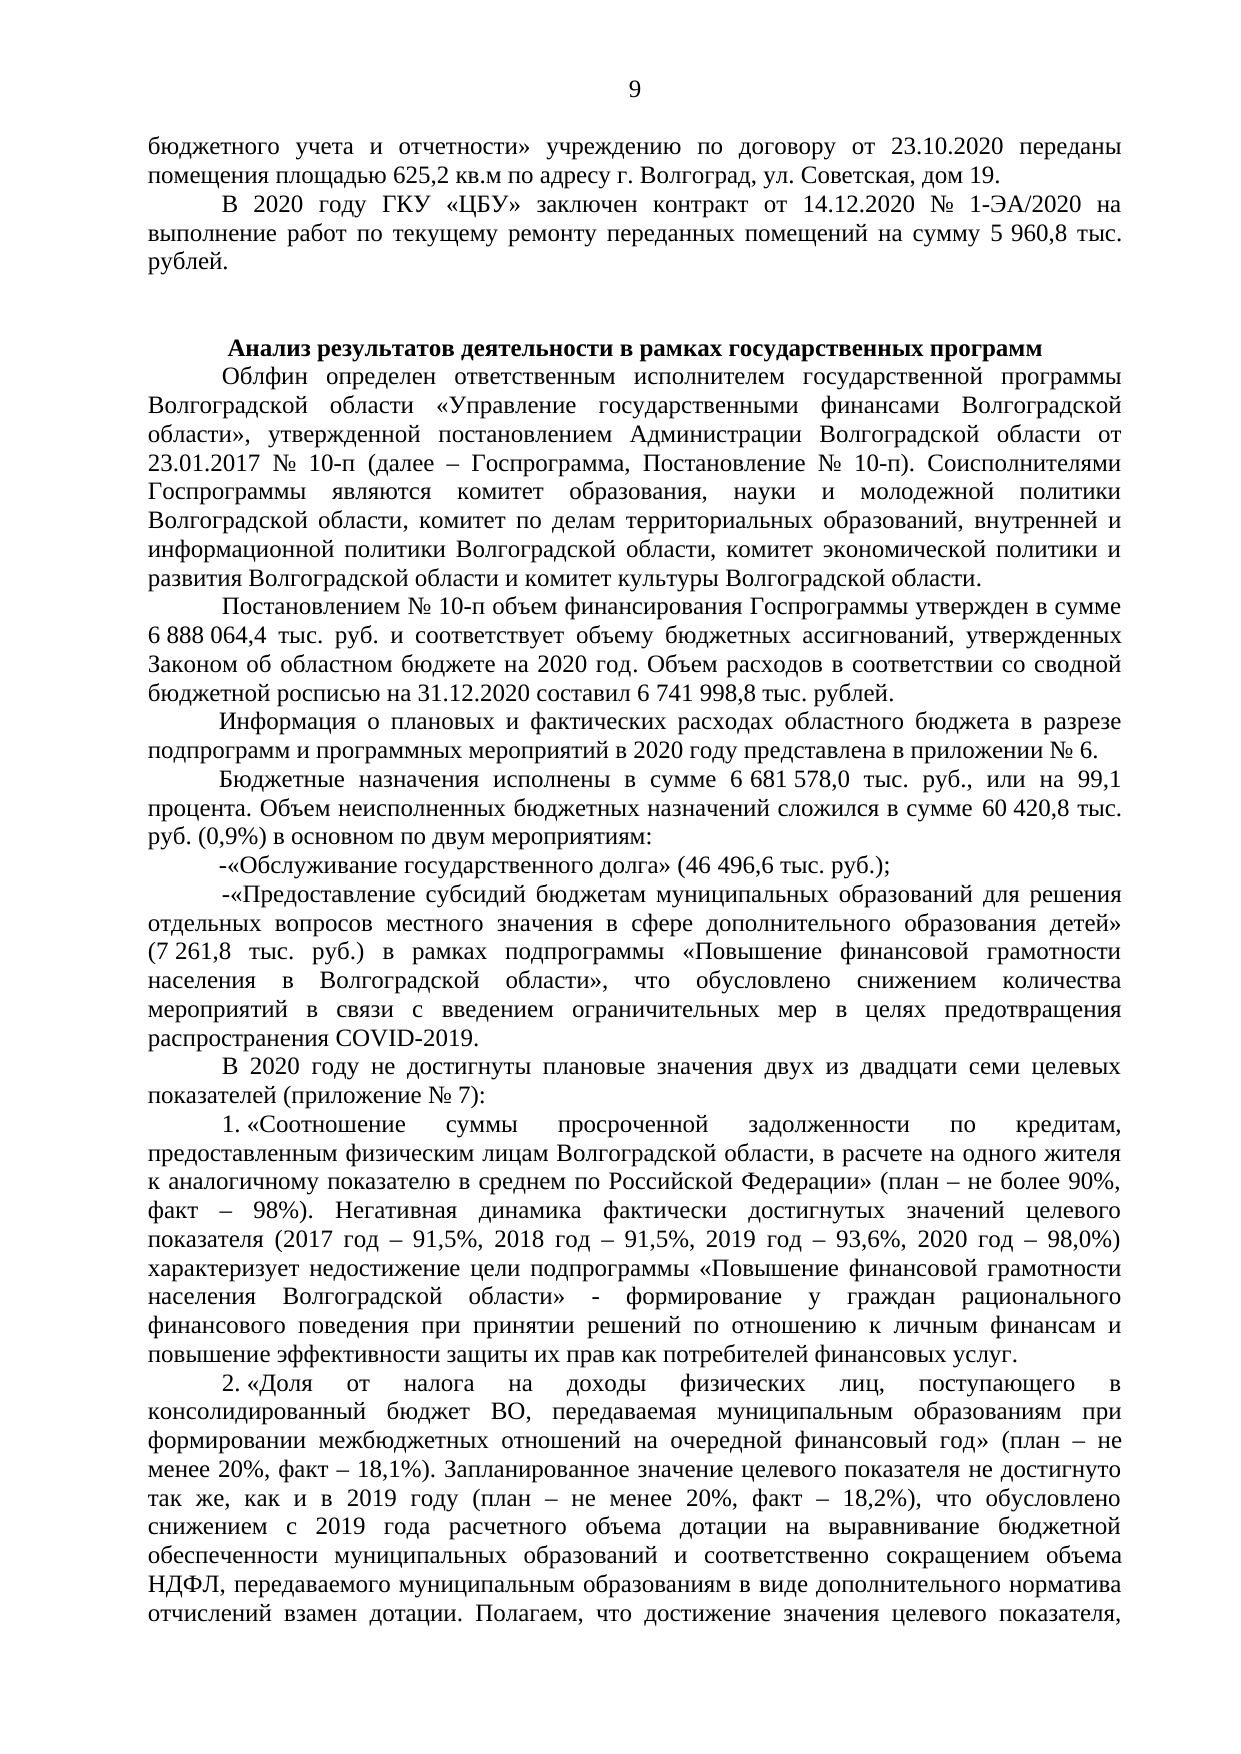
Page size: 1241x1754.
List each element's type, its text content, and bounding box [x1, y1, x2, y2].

text Информация о плановых и фактических расходах областного бюджета в разрезе подпрограмм и программных мероприятий в 2020 году представлена в приложении № 6. [148, 706, 1122, 764]
text -«Предоставление субсидий бюджетам муниципальных образований для решения отдельных вопросов местного значения в сфере дополнительного образования детей» (7 261,8 тыс. руб.) в рамках подпрограммы «Повышение финансовой грамотности населения в Волгоградской области», что обусловлено снижением количества мероприятий в связи с введением ограничительных мер в целях предотвращения распространения COVID-2019. [148, 879, 1122, 1051]
text В 2020 году ГКУ «ЦБУ» заключен контракт от 14.12.2020 № 1-ЭА/2020 на выполнение работ по текущему ремонту переданных помещений на сумму 5 960,8 тыс. рублей. [148, 189, 1122, 275]
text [148, 131, 1122, 189]
list «Соотношение суммы просроченной задолженности по кредитам, предоставленным физическим лицам Волгоградской области, в расчете на одного жителя к аналогичному показателю в среднем по Российской Федерации» (план – не более 90%, факт – 98%). Негативная динамика фактически достигнутых значений целевого показателя (2017 год – 91,5%, 2018 год – 91,5%, 2019 год – 93,6%, 2020 год – 98,0%) характеризует недостижение цели подпрограммы «Повышение финансовой грамотности населения Волгоградской области» - формирование у граждан рационального финансового поведения при принятии решений по отношению к личным финансам и повышение эффективности защиты их прав как потребителей финансовых услуг. [148, 1109, 1122, 1368]
text -«Обслуживание государственного долга» (46 496,6 тыс. руб.); [148, 850, 1122, 879]
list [148, 1368, 1122, 1626]
text Постановлением № 10-п объем финансирования Госпрограммы утвержден в сумме 6 888 064,4 тыс. руб. и соответствует объему бюджетных ассигнований, утвержденных Законом об областном бюджете на 2020 год. Объем расходов в соответствии со сводной бюджетной росписью на 31.12.2020 составил 6 741 998,8 тыс. рублей. [148, 591, 1122, 706]
text Бюджетные назначения исполнены в сумме 6 681 578,0 тыс. руб., или на 99,1 процента. Объем неисполненных бюджетных назначений сложился в сумме 60 420,8 тыс. руб. (0,9%) в основном по двум мероприятиям: [148, 764, 1122, 850]
text В 2020 году не достигнуты плановые значения двух из двадцати семи целевых показателей (приложение № 7): [148, 1051, 1122, 1109]
text Облфин определен ответственным исполнителем государственной программы Волгоградской области «Управление государственными финансами Волгоградской области», утвержденной постановлением Администрации Волгоградской области от 23.01.2017 № 10-п (далее – Госпрограмма, Постановление № 10-п). Соисполнителями Госпрограммы являются комитет образования, науки и молодежной политики Волгоградской области, комитет по делам территориальных образований, внутренней и информационной политики Волгоградской области, комитет экономической политики и развития Волгоградской области и комитет культуры Волгоградской области. [148, 361, 1122, 591]
text Анализ результатов деятельности в рамках государственных программ [148, 333, 1122, 361]
